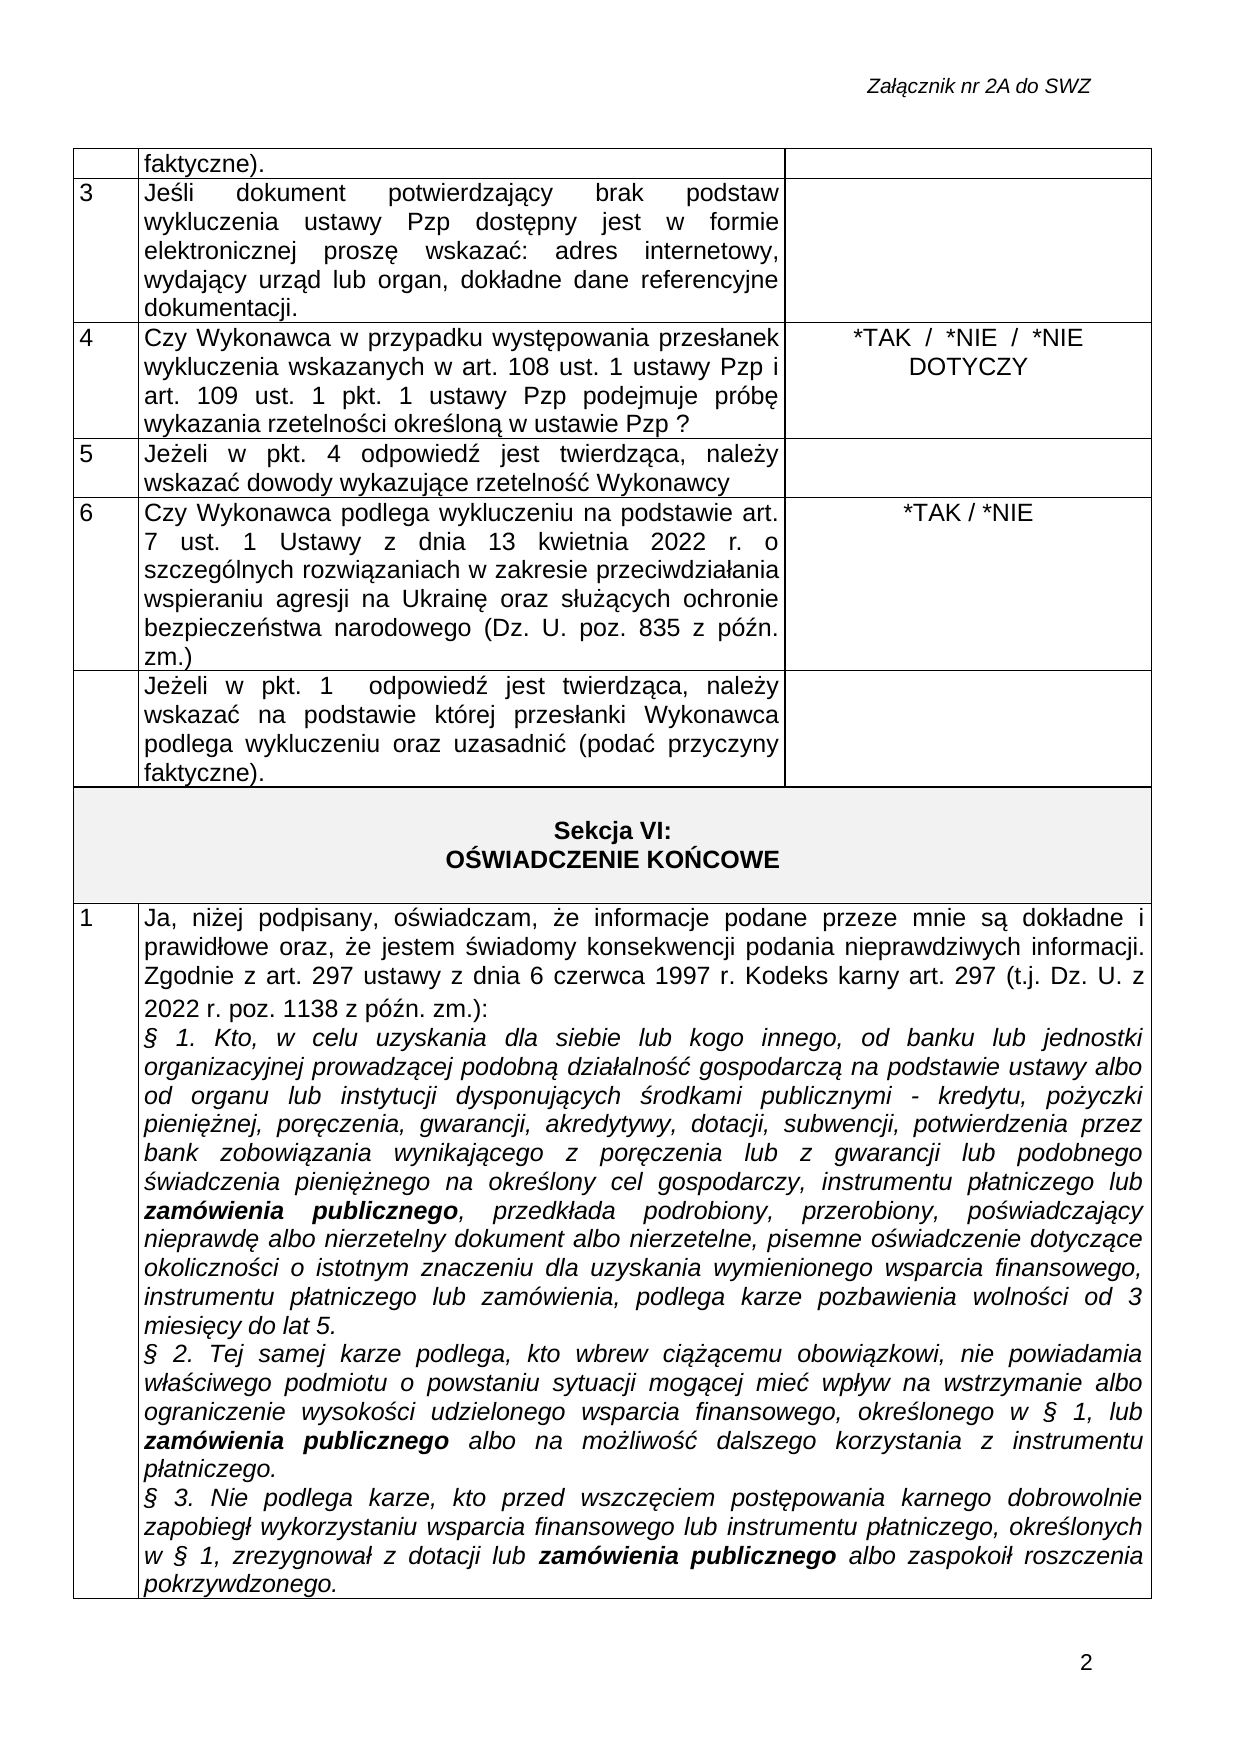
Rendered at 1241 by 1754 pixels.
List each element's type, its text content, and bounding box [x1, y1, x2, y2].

table_cell [786, 671, 1151, 786]
table_cell 2 [74, 149, 138, 177]
table_cell Czy Wykonawca w przypadku występowania przesłanek wykluczenia wskazanych w art. 108 ust. 1 ustawy Pzp i art. 109 ust. 1 pkt. 1 ustawy Pzp podejmuje próbę wykazania rzetelności określoną w ustawie Pzp ? [139, 323, 784, 438]
table_cell Czy Wykonawca podlega wykluczeniu na podstawie art. 7 ust. 1 Ustawy z dnia 13 kwietnia 2022 r. o szczególnych rozwiązaniach w zakresie przeciwdziałania wspieraniu agresji na Ukrainę oraz służących ochronie bezpieczeństwa narodowego (Dz. U. poz. 835 z późn. zm.) [139, 498, 784, 670]
table_cell [74, 671, 138, 786]
table_cell 3 [74, 179, 138, 322]
table_cell [786, 439, 1151, 497]
table_cell 6 [74, 498, 138, 670]
table_cell Jeśli dokument potwierdzający brak podstaw wykluczenia ustawy Pzp dostępny jest w formie elektronicznej proszę wskazać: adres internetowy, wydający urząd lub organ, dokładne dane referencyjne dokumentacji. [139, 179, 784, 322]
table_cell Sekcja VI: OŚWIADCZENIE KOŃCOWE [74, 788, 1151, 902]
table_cell 1 [74, 904, 138, 1598]
table_cell *TAK / *NIE / *NIE DOTYCZY [786, 323, 1151, 438]
table_cell 4 [74, 323, 138, 438]
table_cell Jeżeli w pkt. 4 odpowiedź jest twierdząca, należy wskazać dowody wykazujące rzetelność Wykonawcy [139, 439, 784, 497]
table_cell [786, 179, 1151, 322]
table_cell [139, 149, 784, 177]
table_cell 5 [74, 439, 138, 497]
table_cell [786, 149, 1151, 177]
table_cell *TAK / *NIE [786, 498, 1151, 670]
